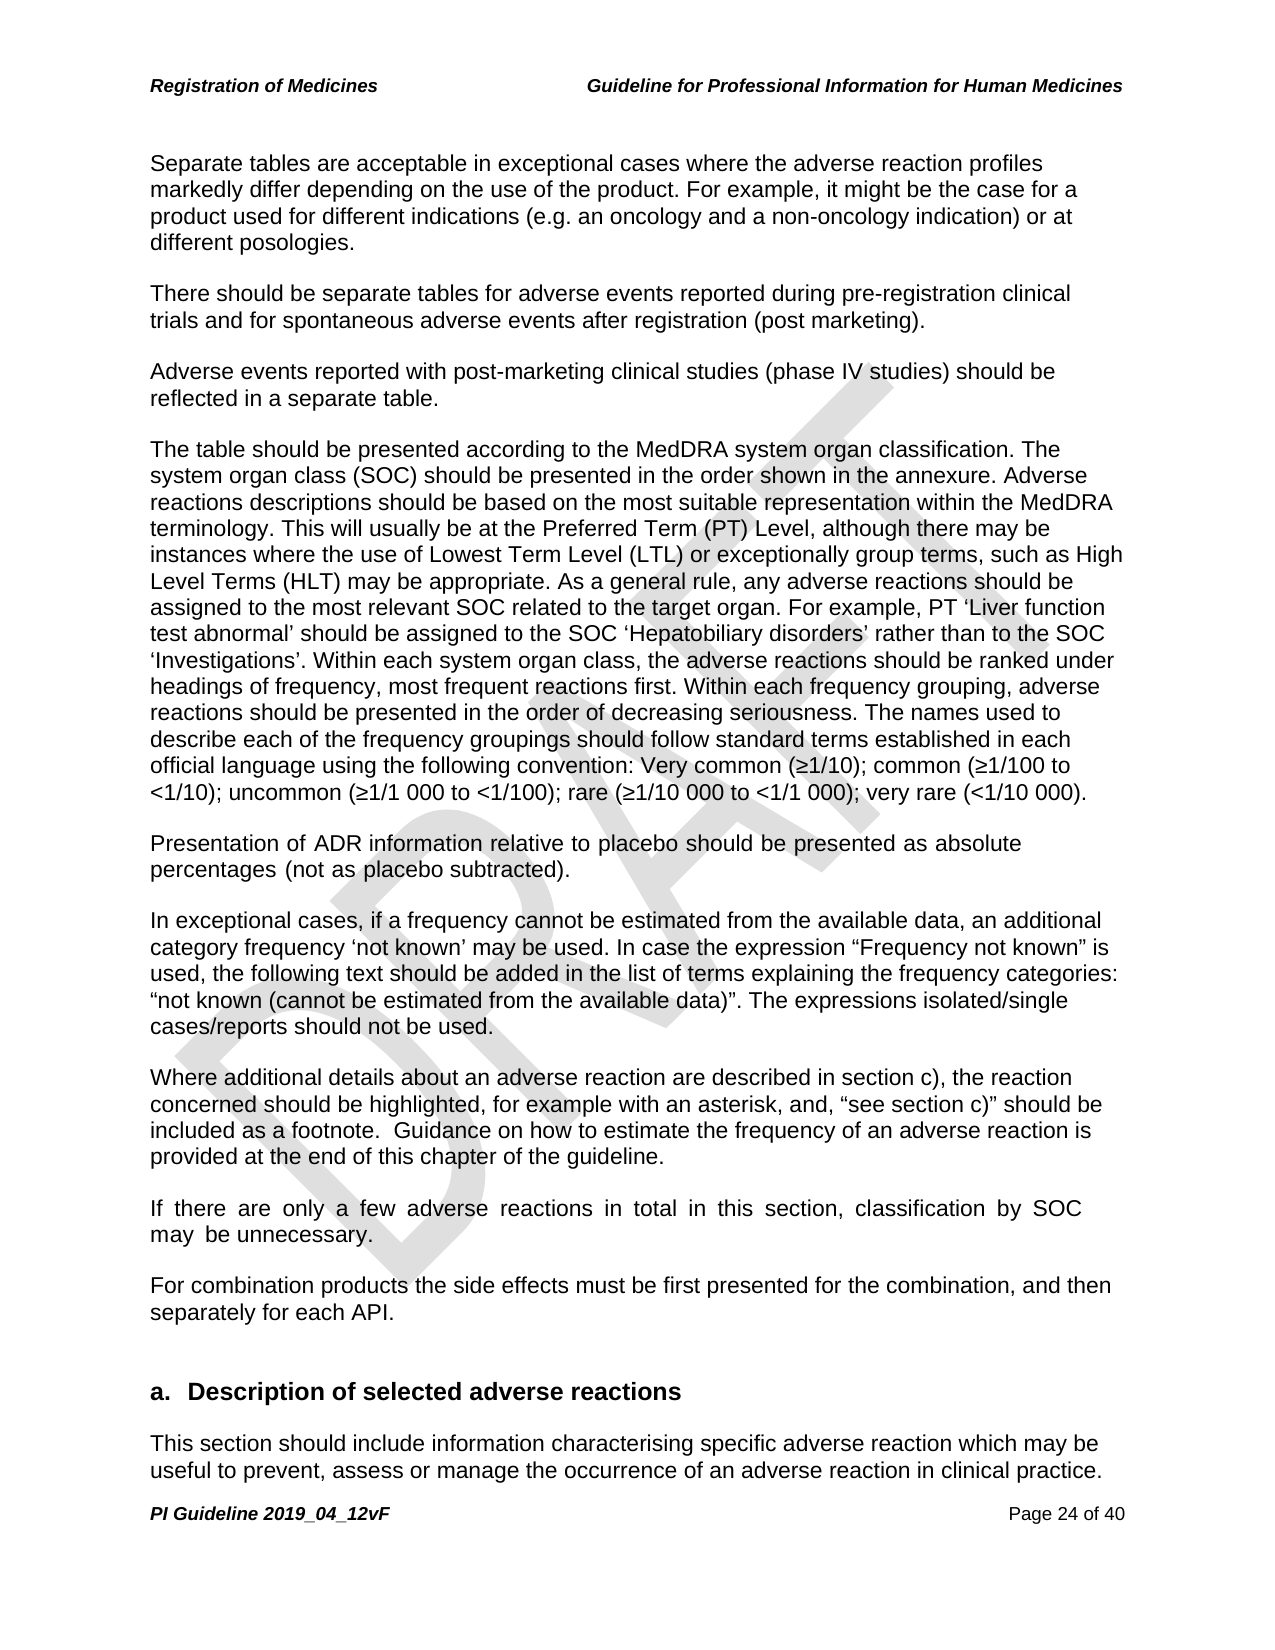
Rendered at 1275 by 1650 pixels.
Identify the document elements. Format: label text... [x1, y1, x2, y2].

text Where additional details about an adverse reaction are described in section c), the reaction concerned should be highlighted, for example with an asterisk, and, “see section c)” should be included as a footnote. Guidance on how to estimate the frequency of an adverse reaction is provided at the end of this chapter of the guideline. [150, 1064, 1125, 1170]
text Adverse events reported with post-marketing clinical studies (phase IV studies) should be reflected in a separate table. [150, 358, 1125, 411]
text For combination products the side effects must be first presented for the combination, and then separately for each API. [150, 1272, 1125, 1325]
text The table should be presented according to the MedDRA system organ classification. The system organ class (SOC) should be presented in the order shown in the annexure. Adverse reactions descriptions should be based on the most suitable representation within the MedDRA terminology. This will usually be at the Preferred Term (PT) Level, although there may be instances where the use of Lowest Term Level (LTL) or exceptionally group terms, such as High Level Terms (HLT) may be appropriate. As a general rule, any adverse reactions should be assigned to the most relevant SOC related to the target organ. For example, PT ‘Liver function test abnormal’ should be assigned to the SOC ‘Hepatobiliary disorders’ rather than to the SOC ‘Investigations’. Within each system organ class, the adverse reactions should be ranked under headings of frequency, most frequent reactions first. Within each frequency grouping, adverse reactions should be presented in the order of decreasing seriousness. The names used to describe each of the frequency groupings should follow standard terms established in each official language using the following convention: Very common (≥1/10); common (≥1/100 to <1/10); uncommon (≥1/1 000 to <1/100); rare (≥1/10 000 to <1/1 000); very rare (<1/10 000). [150, 436, 1125, 805]
text Separate tables are acceptable in exceptional cases where the adverse reaction profiles markedly differ depending on the use of the product. For example, it might be the case for a product used for different indications (e.g. an oncology and a non-oncology indication) or at different posologies. [150, 150, 1125, 255]
text Presentation of ADR information relative to placebo should be presented as absolute percentages (not as placebo subtracted). [150, 830, 1125, 882]
text There should be separate tables for adverse events reported during pre-registration clinical trials and for spontaneous adverse events after registration (post marketing). [150, 280, 1125, 333]
text If there are only a few adverse reactions in total in this section, classification by SOC may be unnecessary. [150, 1195, 1125, 1247]
text This section should include information characterising specific adverse reaction which may be useful to prevent, assess or manage the occurrence of an adverse reaction in clinical practice. [150, 1430, 1125, 1483]
text Description of selected adverse reactions [150, 1376, 1125, 1405]
text In exceptional cases, if a frequency cannot be estimated from the available data, an additional category frequency ‘not known’ may be used. In case the expression “Frequency not known” is used, the following text should be added in the list of terms explaining the frequency categories: “not known (cannot be estimated from the available data)”. The expressions isolated/single cases/reports should not be used. [150, 907, 1125, 1039]
